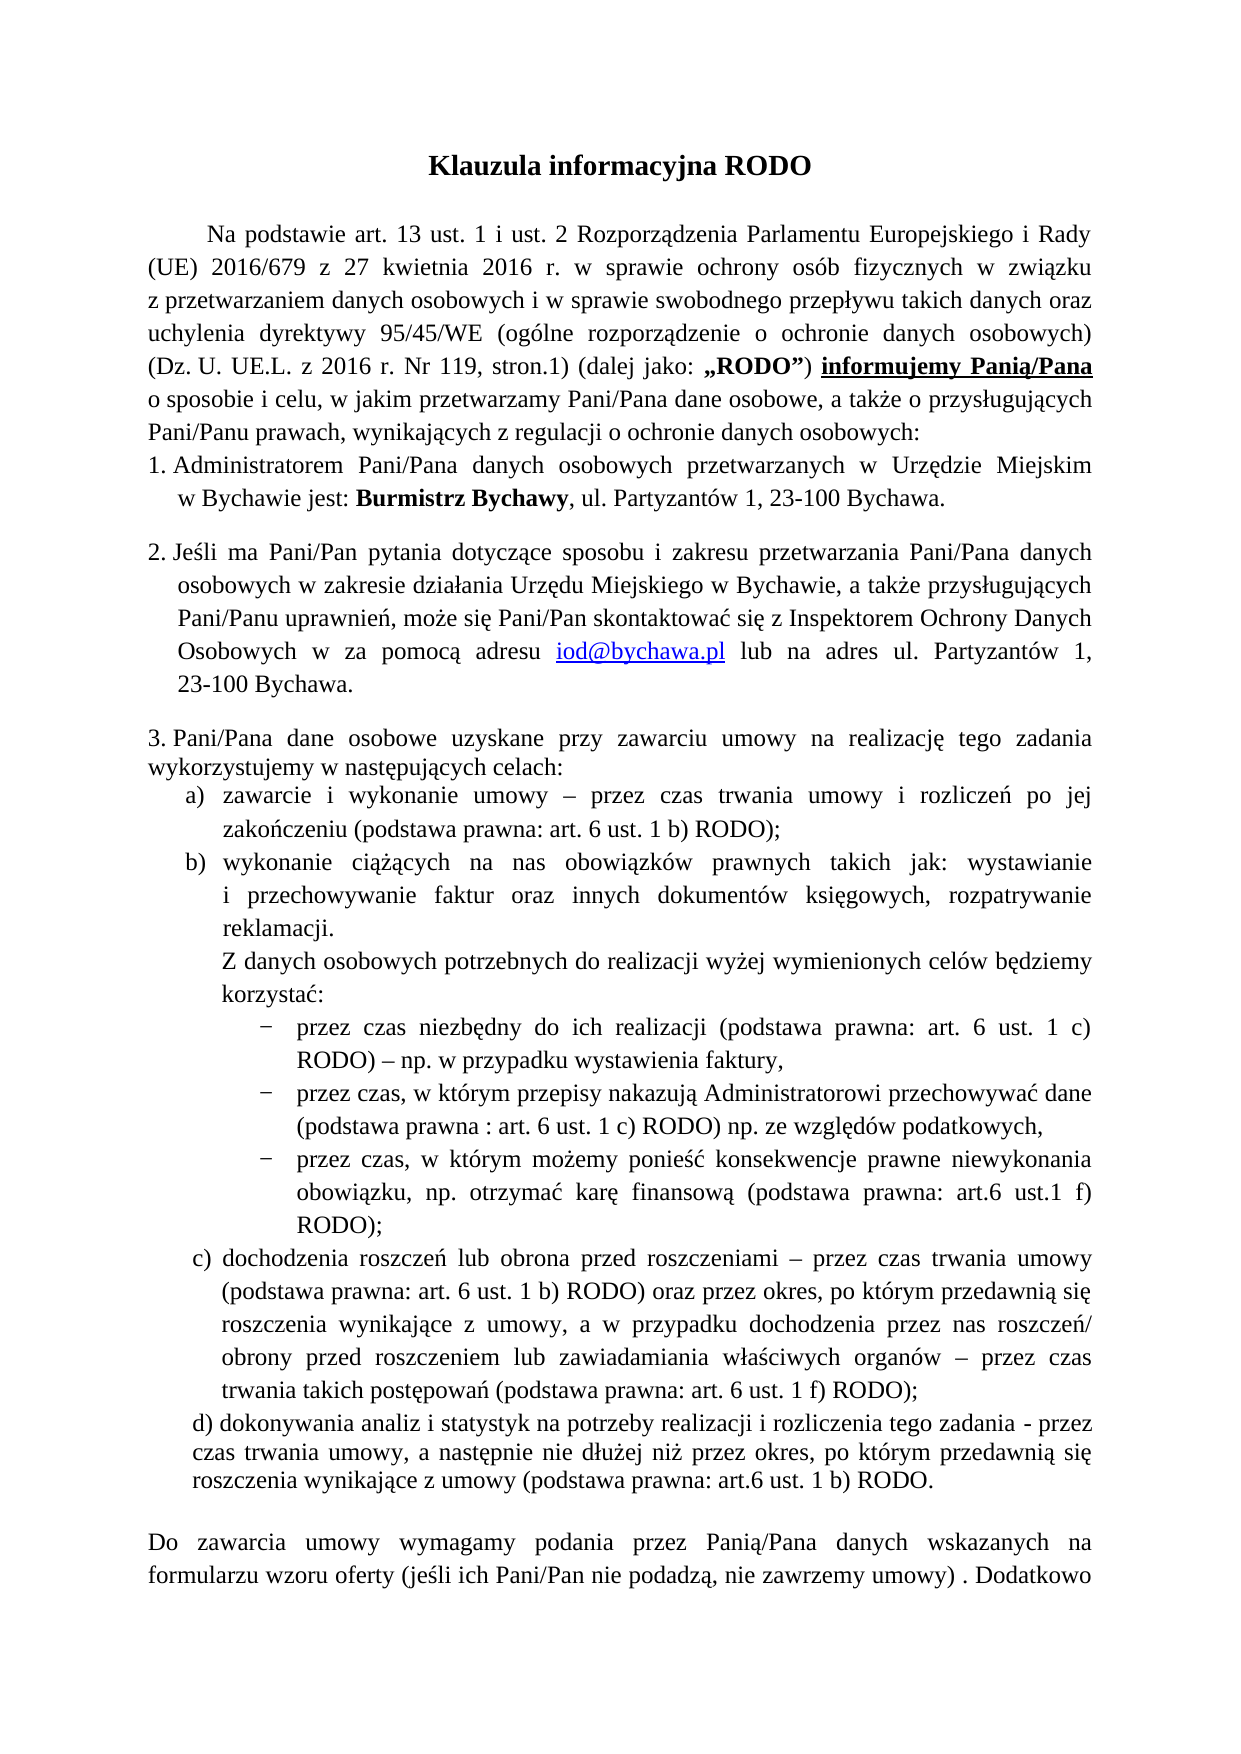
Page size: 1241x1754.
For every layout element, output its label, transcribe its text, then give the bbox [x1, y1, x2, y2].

list przez czas, w którym przepisy nakazują Administratorowi przechowywać dane (podstawa prawna : art. 6 ust. 1 c) RODO) np. ze względów podatkowych, [259, 1078, 1093, 1139]
list przez czas, w którym możemy ponieść konsekwencje prawne niewykonania obowiązku, np. otrzymać karę finansową (podstawa prawna: art.6 ust.1 f) RODO); [259, 1144, 1093, 1239]
text Klauzula informacyjna RODO [148, 148, 1093, 181]
list zawarcie i wykonanie umowy – przez czas trwania umowy i rozliczeń po jej zakończeniu (podstawa prawna: art. 6 ust. 1 b) RODO); [185, 781, 1093, 842]
list 2. Jeśli ma Pani/Pan pytania dotyczące sposobu i zakresu przetwarzania Pani/Pana danych osobowych w zakresie działania Urzędu Miejskiego w Bychawie, a także przysługujących Pani/Panu uprawnień, może się Pani/Pan skontaktować się z Inspektorem Ochrony Danych Osobowych w za pomocą adresu iod@bychawa.pl lub na adres ul. Partyzantów 1, 23-100 Bychawa. [148, 537, 1093, 698]
list przez czas niezbędny do ich realizacji (podstawa prawna: art. 6 ust. 1 c) RODO) – np. w przypadku wystawienia faktury, [259, 1012, 1093, 1073]
text Na podstawie art. 13 ust. 1 i ust. 2 Rozporządzenia Parlamentu Europejskiego i Rady (UE) 2016/679 z 27 kwietnia 2016 r. w sprawie ochrony osób fizycznych w związku z przetwarzaniem danych osobowych i w sprawie swobodnego przepływu takich danych oraz uchylenia dyrektywy 95/45/WE (ogólne rozporządzenie o ochronie danych osobowych) (Dz. U. UE.L. z 2016 r. Nr 119, stron.1) (dalej jako: „RODO”) informujemy Panią/Pana o sposobie i celu, w jakim przetwarzamy Pani/Pana dane osobowe, a także o przysługujących Pani/Panu prawach, wynikających z regulacji o ochronie danych osobowych: [148, 219, 1093, 446]
text 3. Pani/Pana dane osobowe uzyskane przy zawarciu umowy na realizację tego zadania wykorzystujemy w następujących celach: [148, 723, 1093, 781]
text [148, 1527, 1093, 1589]
text Z danych osobowych potrzebnych do realizacji wyżej wymienionych celów będziemy korzystać: [221, 946, 1093, 1007]
text c) dochodzenia roszczeń lub obrona przed roszczeniami – przez czas trwania umowy (podstawa prawna: art. 6 ust. 1 b) RODO) oraz przez okres, po którym przedawnią się roszczenia wynikające z umowy, a w przypadku dochodzenia przez nas roszczeń/ obrony przed roszczeniem lub zawiadamiania właściwych organów – przez czas trwania takich postępowań (podstawa prawna: art. 6 ust. 1 f) RODO); [192, 1243, 1093, 1404]
list 1. Administratorem Pani/Pana danych osobowych przetwarzanych w Urzędzie Miejskim w Bychawie jest: Burmistrz Bychawy, ul. Partyzantów 1, 23-100 Bychawa. [148, 450, 1093, 512]
list wykonanie ciążących na nas obowiązków prawnych takich jak: wystawianie i przechowywanie faktur oraz innych dokumentów księgowych, rozpatrywanie reklamacji. [185, 847, 1093, 941]
text d) dokonywania analiz i statystyk na potrzeby realizacji i rozliczenia tego zadania - przez czas trwania umowy, a następnie nie dłużej niż przez okres, po którym przedawnią się roszczenia wynikające z umowy (podstawa prawna: art.6 ust. 1 b) RODO. [192, 1408, 1093, 1494]
